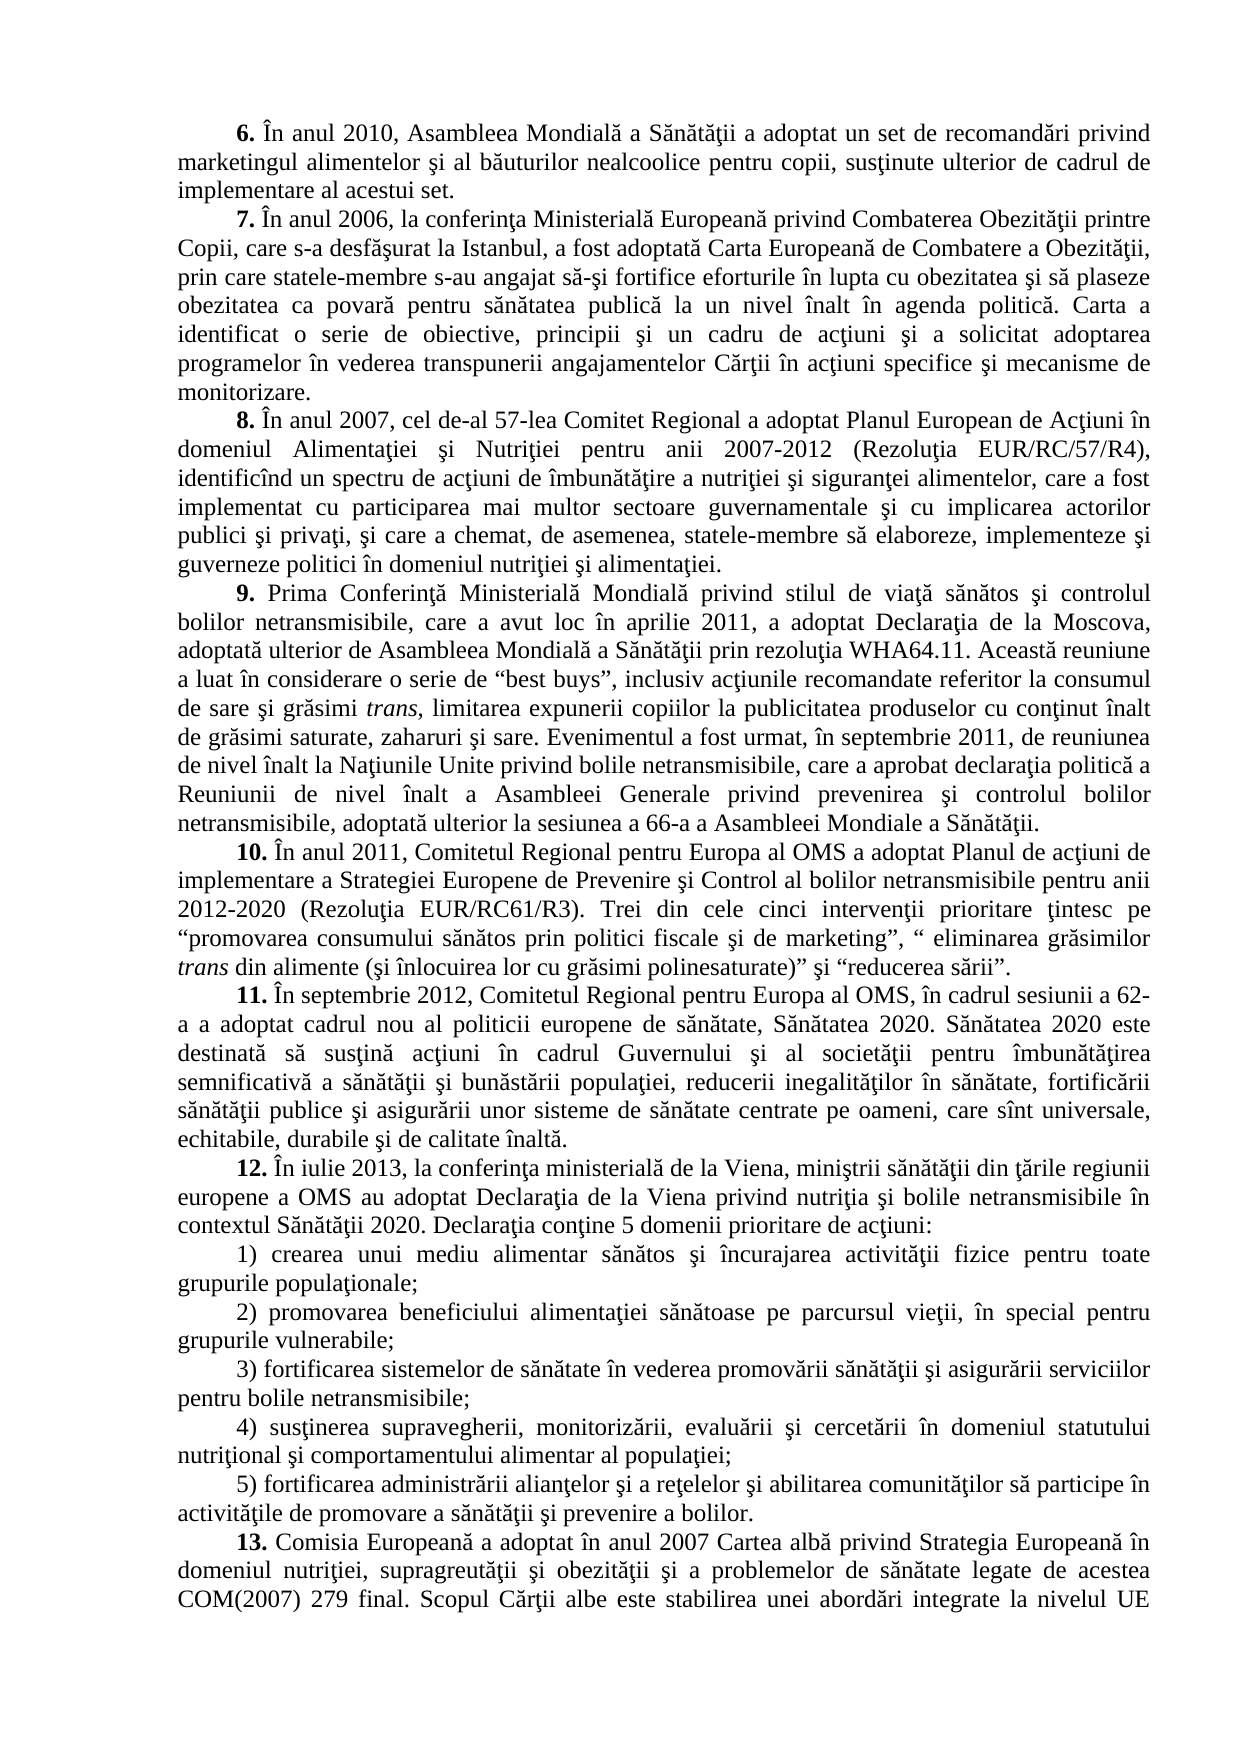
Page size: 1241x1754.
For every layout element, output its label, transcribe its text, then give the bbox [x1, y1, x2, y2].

text 11. În septembrie 2012, Comitetul Regional pentru Europa al OMS, în cadrul sesiunii a 62-a a adoptat cadrul nou al politicii europene de sănătate, Sănătatea 2020. Sănătatea 2020 este destinată să susţină acţiuni în cadrul Guvernului şi al societăţii pentru îmbunătăţirea semnificativă a sănătăţii şi bunăstării populaţiei, reducerii inegalităţilor în sănătate, fortificării sănătăţii publice şi asigurării unor sisteme de sănătate centrate pe oameni, care sînt universale, echitabile, durabile şi de calitate înaltă. [177, 981, 1152, 1153]
text 12. În iulie 2013, la conferinţa ministerială de la Viena, miniştrii sănătăţii din ţările regiunii europene a OMS au adoptat Declaraţia de la Viena privind nutriţia şi bolile netransmisibile în contextul Sănătăţii 2020. Declaraţia conţine 5 domenii prioritare de acţiuni: [177, 1153, 1152, 1239]
text 9. Prima Conferinţă Ministerială Mondială privind stilul de viaţă sănătos şi controlul bolilor netransmisibile, care a avut loc în aprilie 2011, a adoptat Declaraţia de la Moscova, adoptată ulterior de Asambleea Mondială a Sănătăţii prin rezoluţia WHA64.11. Această reuniune a luat în considerare o serie de “best buys”, inclusiv acţiunile recomandate referitor la consumul de sare şi grăsimi trans, limitarea expunerii copiilor la publicitatea produselor cu conţinut înalt de grăsimi saturate, zaharuri şi sare. Evenimentul a fost urmat, în septembrie 2011, de reuniunea de nivel înalt la Naţiunile Unite privind bolile netransmisibile, care a aprobat declaraţia politică a Reuniunii de nivel înalt a Asambleei Generale privind prevenirea şi controlul bolilor netransmisibile, adoptată ulterior la sesiunea a 66-a a Asambleei Mondiale a Sănătăţii. [177, 578, 1152, 837]
text 7. În anul 2006, la conferinţa Ministerială Europeană privind Combaterea Obezităţii printre Copii, care s-a desfăşurat la Istanbul, a fost adoptată Carta Europeană de Combatere a Obezităţii, prin care statele-membre s-au angajat să-şi fortifice eforturile în lupta cu obezitatea şi să plaseze obezitatea ca povară pentru sănătatea publică la un nivel înalt în agenda politică. Carta a identificat o serie de obiective, principii şi un cadru de acţiuni şi a solicitat adoptarea programelor în vederea transpunerii angajamentelor Cărţii în acţiuni specifice şi mecanisme de monitorizare. [177, 204, 1152, 406]
text 3) fortificarea sistemelor de sănătate în vederea promovării sănătăţii şi asigurării serviciilor pentru bolile netransmisibile; [177, 1354, 1152, 1412]
text 8. În anul 2007, cel de-al 57-lea Comitet Regional a adoptat Planul European de Acţiuni în domeniul Alimentaţiei şi Nutriţiei pentru anii 2007-2012 (Rezoluţia EUR/RC/57/R4), identificînd un spectru de acţiuni de îmbunătăţire a nutriţiei şi siguranţei alimentelor, care a fost implementat cu participarea mai multor sectoare guvernamentale şi cu implicarea actorilor publici şi privaţi, şi care a chemat, de asemenea, statele-membre să elaboreze, implementeze şi guverneze politici în domeniul nutriţiei şi alimentaţiei. [177, 406, 1152, 578]
text 4) susţinerea supravegherii, monitorizării, evaluării şi cercetării în domeniul statutului nutriţional şi comportamentului alimentar al populaţiei; [177, 1412, 1152, 1469]
text 5) fortificarea administrării alianţelor şi a reţelelor şi abilitarea comunităţilor să participe în activităţile de promovare a sănătăţii şi prevenire a bolilor. [177, 1469, 1152, 1527]
text 1) crearea unui mediu alimentar sănătos şi încurajarea activităţii fizice pentru toate grupurile populaţionale; [177, 1239, 1152, 1297]
text 10. În anul 2011, Comitetul Regional pentru Europa al OMS a adoptat Planul de acţiuni de implementare a Strategiei Europene de Prevenire şi Control al bolilor netransmisibile pentru anii 2012-2020 (Rezoluţia EUR/RC61/R3). Trei din cele cinci intervenţii prioritare ţintesc pe “promovarea consumului sănătos prin politici fiscale şi de marketing”, “ eliminarea grăsimilor trans din alimente (şi înlocuirea lor cu grăsimi polinesaturate)” şi “reducerea sării”. [177, 837, 1152, 981]
text 6. În anul 2010, Asambleea Mondială a Sănătăţii a adoptat un set de recomandări privind marketingul alimentelor şi al băuturilor nealcoolice pentru copii, susţinute ulterior de cadrul de implementare al acestui set. [177, 118, 1152, 204]
text 2) promovarea beneficiului alimentaţiei sănătoase pe parcursul vieţii, în special pentru grupurile vulnerabile; [177, 1297, 1152, 1354]
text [177, 1527, 1152, 1613]
